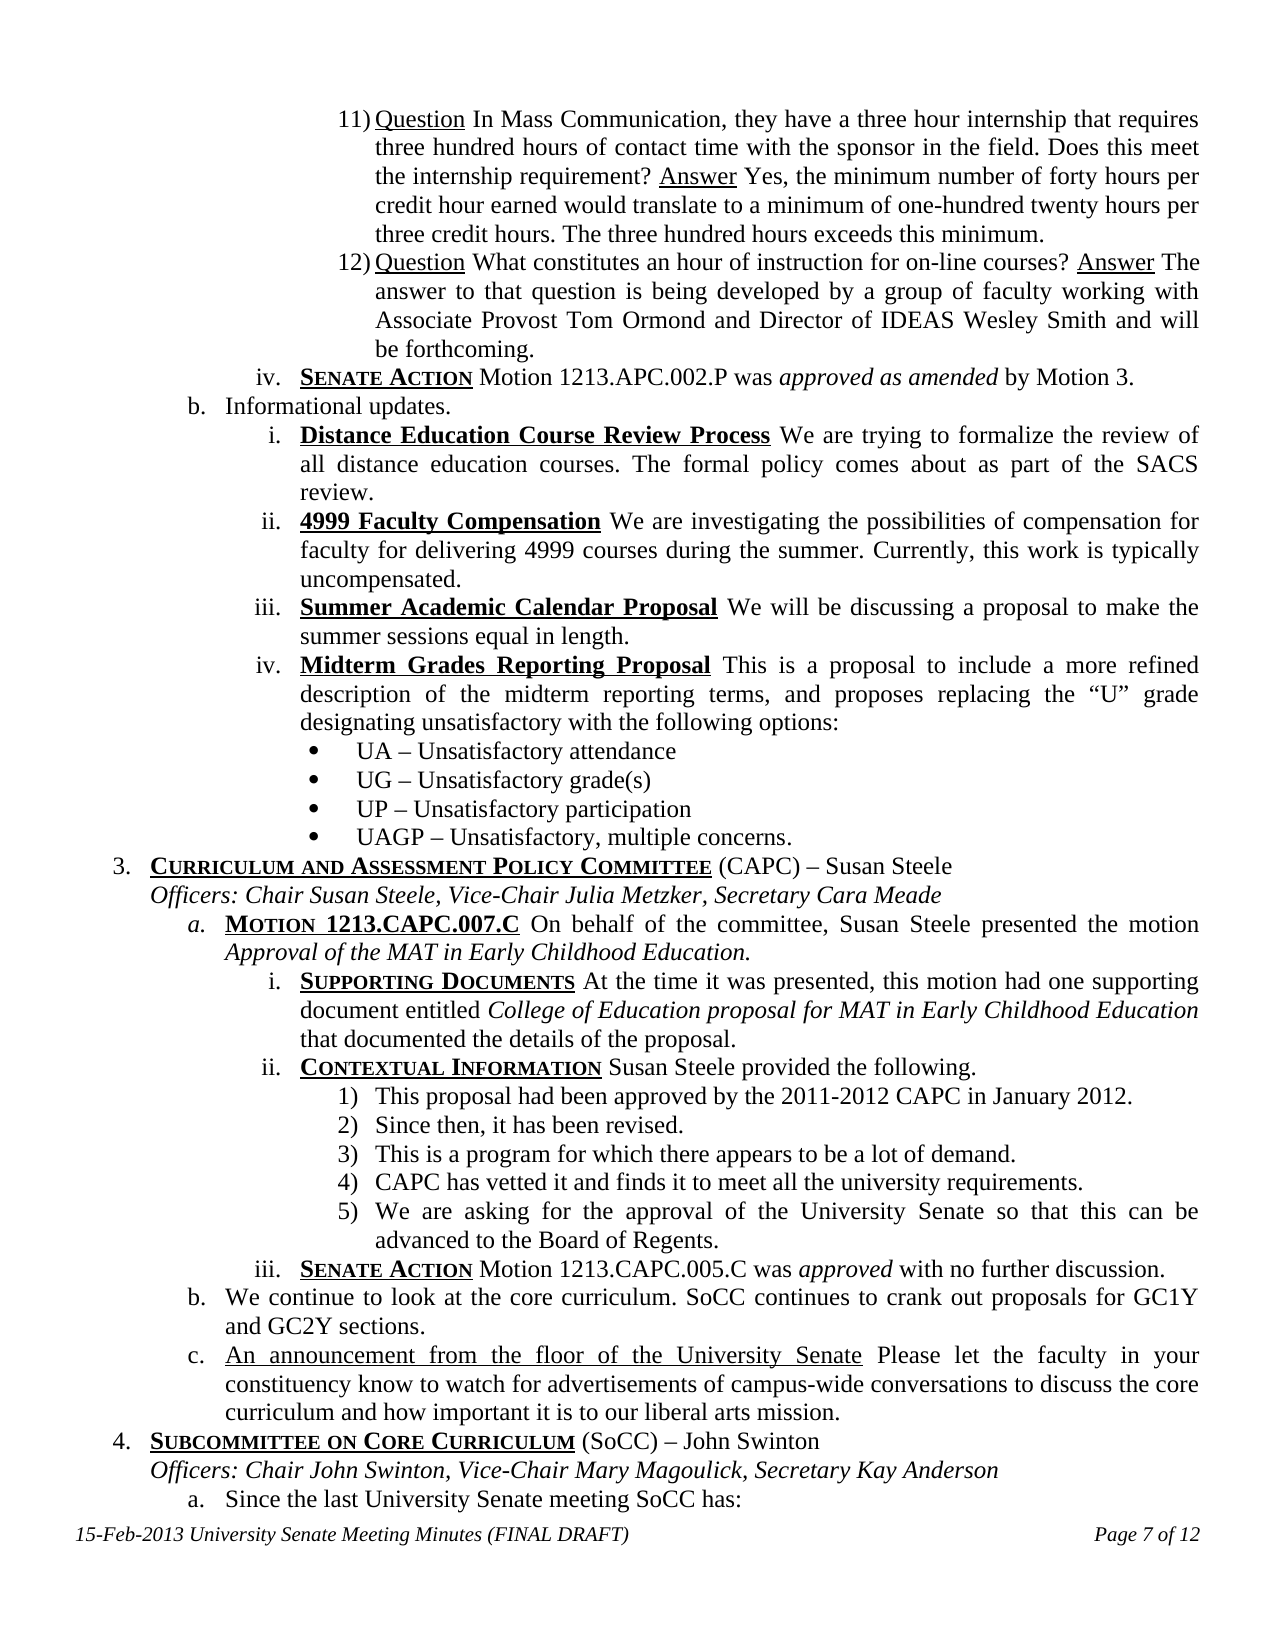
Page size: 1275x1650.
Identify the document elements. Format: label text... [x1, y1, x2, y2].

list This proposal had been approved by the 2011-2012 CAPC in January 2012. [337, 1081, 1200, 1110]
list UG – Unsatisfactory grade(s) [309, 765, 1200, 794]
list UAGP – Unsatisfactory, multiple concerns. [309, 822, 1200, 851]
list Summer Academic Calendar Proposal We will be discussing a proposal to make the summer sessions equal in length. [281, 592, 1200, 650]
list Senate Action Motion 1213.CAPC.005.C was approved with no further discussion. [281, 1254, 1200, 1282]
list This is a program for which there appears to be a lot of demand. [337, 1139, 1200, 1167]
list Motion 1213.CAPC.007.C On behalf of the committee, Susan Steele presented the motion Approval of the MAT in Early Childhood Education. [187, 909, 1200, 966]
list Since then, it has been revised. [337, 1110, 1200, 1139]
list Contextual Information Susan Steele provided the following. [281, 1052, 1200, 1081]
list We continue to look at the core curriculum. SoCC continues to crank out proposals for GC1Y and GC2Y sections. [187, 1282, 1200, 1340]
list CAPC has vetted it and finds it to meet all the university requirements. [337, 1167, 1200, 1196]
list UA – Unsatisfactory attendance [309, 736, 1200, 765]
list Question What constitutes an hour of instruction for on-line courses? Answer The answer to that question is being developed by a group of faculty working with Associate Provost Tom Ormond and Director of IDEAS Wesley Smith and will be forthcoming. [337, 247, 1200, 362]
text Officers: Chair Susan Steele, Vice-Chair Julia Metzker, Secretary Cara Meade [150, 880, 1200, 909]
list Supporting Documents At the time it was presented, this motion had one supporting document entitled College of Education proposal for MAT in Early Childhood Education that documented the details of the proposal. [281, 966, 1200, 1052]
list Midterm Grades Reporting Proposal This is a proposal to include a more refined description of the midterm reporting terms, and proposes replacing the “U” grade designating unsatisfactory with the following options: [281, 650, 1200, 736]
text Officers: Chair John Swinton, Vice-Chair Mary Magoulick, Secretary Kay Anderson [150, 1455, 1200, 1484]
list UP – Unsatisfactory participation [309, 794, 1200, 822]
list Curriculum and Assessment Policy Committee (CAPC) – Susan Steele [112, 851, 1200, 880]
list Question In Mass Communication, they have a three hour internship that requires three hundred hours of contact time with the sponsor in the field. Does this meet the internship requirement? Answer Yes, the minimum number of forty hours per credit hour earned would translate to a minimum of one-hundred twenty hours per three credit hours. The three hundred hours exceeds this minimum. [337, 104, 1200, 247]
list Informational updates. [187, 391, 1200, 420]
list We are asking for the approval of the University Senate so that this can be advanced to the Board of Regents. [337, 1196, 1200, 1254]
list An announcement from the floor of the University Senate Please let the faculty in your constituency know to watch for advertisements of campus-wide conversations to discuss the core curriculum and how important it is to our liberal arts mission. [187, 1340, 1200, 1426]
list 4999 Faculty Compensation We are investigating the possibilities of compensation for faculty for delivering 4999 courses during the summer. Currently, this work is typically uncompensated. [281, 506, 1200, 592]
list Subcommittee on Core Curriculum (SoCC) – John Swinton [112, 1426, 1200, 1455]
list Senate Action Motion 1213.APC.002.P was approved as amended by Motion 3. [281, 362, 1200, 391]
list Distance Education Course Review Process We are trying to formalize the review of all distance education courses. The formal policy comes about as part of the SACS review. [281, 420, 1200, 506]
list Since the last University Senate meeting SoCC has: [187, 1484, 1200, 1512]
